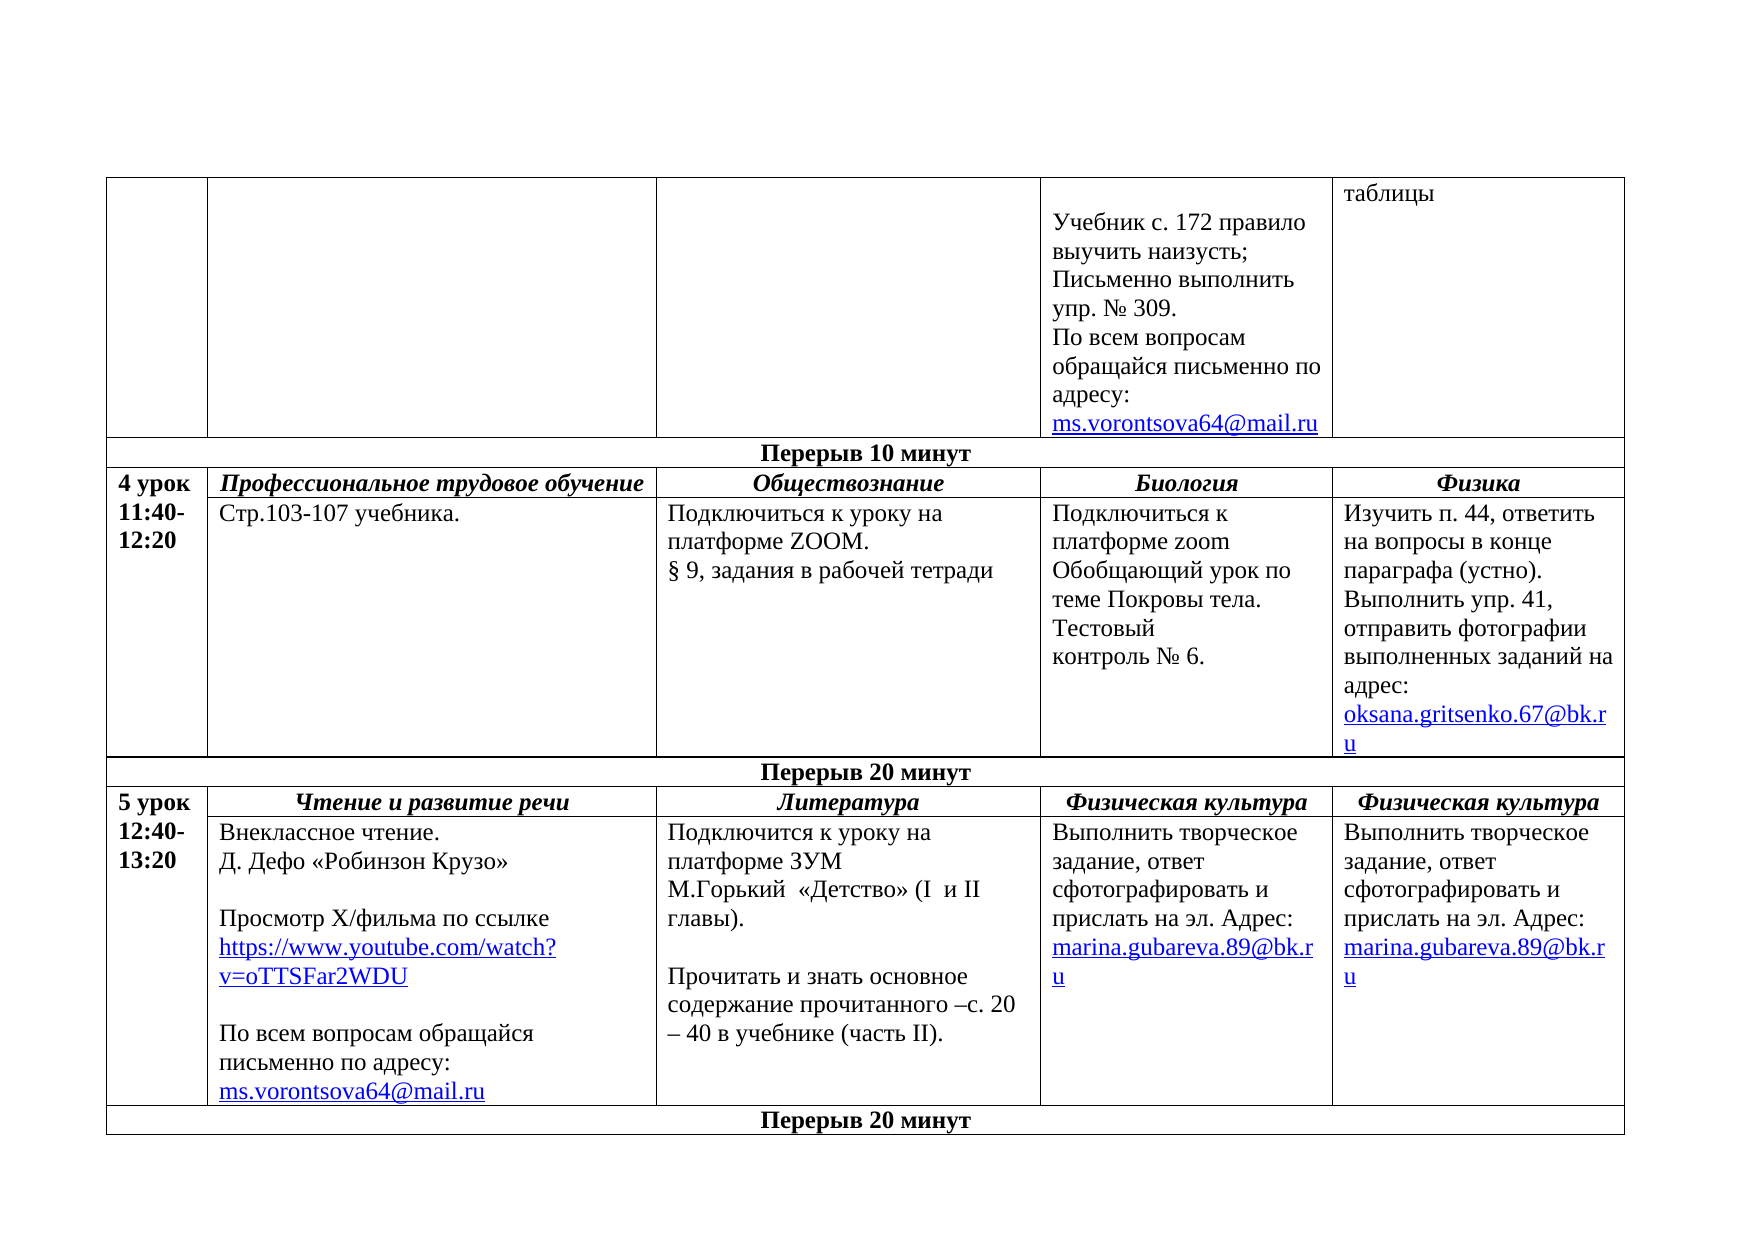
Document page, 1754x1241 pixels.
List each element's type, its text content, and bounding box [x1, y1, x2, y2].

table_cell Перерыв 20 минут [107, 1106, 1624, 1134]
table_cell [657, 178, 1040, 437]
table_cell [1333, 178, 1624, 437]
table_cell Биология [1041, 468, 1332, 497]
table_cell Обществознание [657, 468, 1040, 497]
table_cell Чтение и развитие речи [208, 787, 656, 816]
table_cell Перерыв 10 минут [107, 438, 1624, 467]
table_cell Подключится к уроку на платформе ЗУМ М.Горький «Детство» (I и II главы). Прочитать и знать основное содержание прочитанного –с. 20 – 40 в учебнике (часть II). [657, 817, 1040, 1104]
table_cell 4 урок 11:40-12:20 [107, 468, 207, 756]
table_cell Стр.103-107 учебника. [208, 498, 656, 756]
table_cell Подключиться к уроку на платформе ZOOM. § 9, задания в рабочей тетради [657, 498, 1040, 756]
table_cell Профессиональное трудовое обучение [208, 468, 656, 497]
table_cell Перерыв 20 минут [107, 758, 1624, 786]
table_cell Внеклассное чтение. Д. Дефо «Робинзон Крузо» Просмотр Х/фильма по ссылке https://www.youtube.com/watch?v=oTTSFar2WDU По всем вопросам обращайся письменно по адресу: ms.vorontsova64@mail.ru [208, 817, 656, 1104]
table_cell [208, 178, 656, 437]
table_cell Выполнить творческое задание, ответ сфотографировать и прислать на эл. Адрес: marina.gubareva.89@bk.ru [1041, 817, 1332, 1104]
table_cell Физика [1333, 468, 1624, 497]
table_cell Литература [657, 787, 1040, 816]
table_cell Изучить п. 44, ответить на вопросы в конце параграфа (устно). Выполнить упр. 41, отправить фотографии выполненных заданий на адрес: oksana.gritsenko.67@bk.ru [1333, 498, 1624, 756]
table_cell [1041, 178, 1332, 437]
table_cell Физическая культура [1041, 787, 1332, 816]
table_cell Физическая культура [1333, 787, 1624, 816]
table_cell Подключиться к платформе zoom Обобщающий урок по теме Покровы тела. Тестовый контроль № 6. [1041, 498, 1332, 756]
table_cell Выполнить творческое задание, ответ сфотографировать и прислать на эл. Адрес: marina.gubareva.89@bk.ru [1333, 817, 1624, 1104]
table_cell 5 урок 12:40-13:20 [107, 787, 207, 1104]
